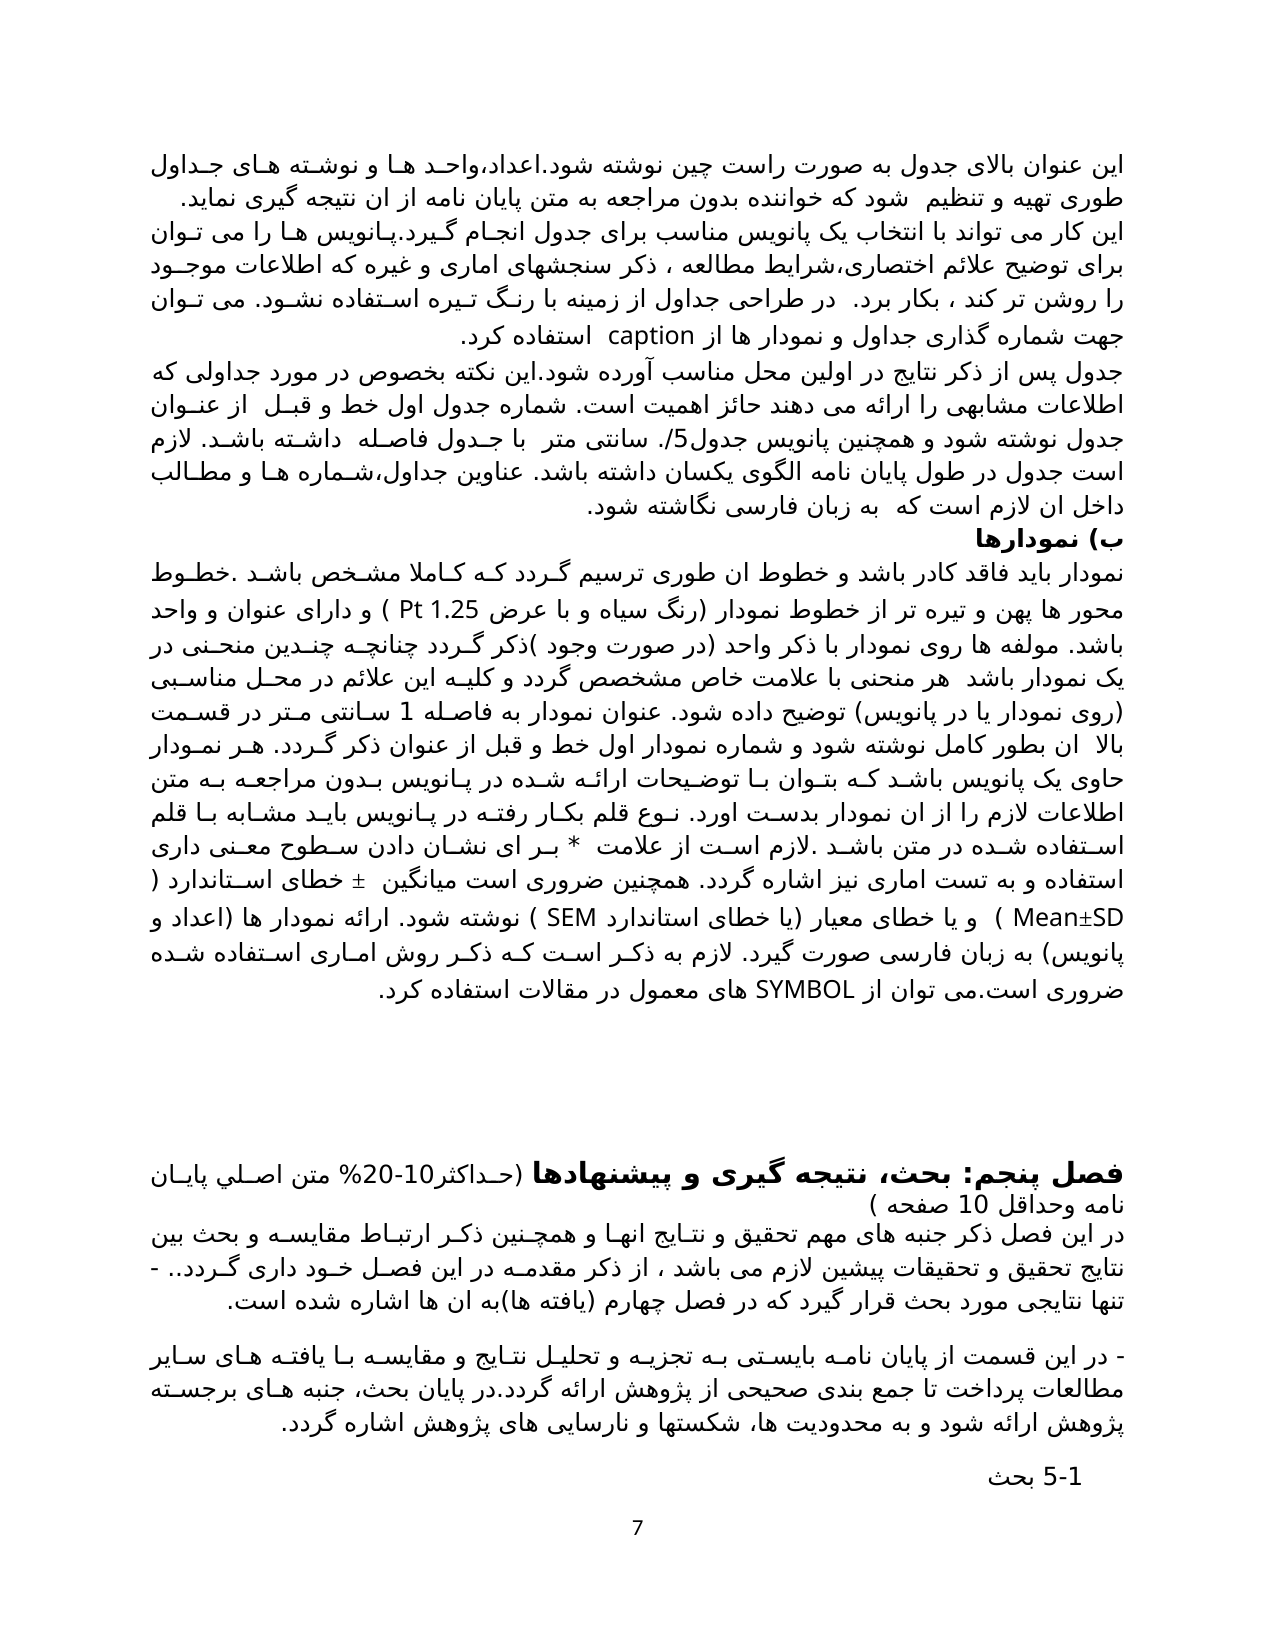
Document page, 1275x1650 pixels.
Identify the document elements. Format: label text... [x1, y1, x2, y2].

list این عنوان بالای جدول به صورت راست چین نوشته شود.اعداد،واحد ها و نوشته های جداول طوری تهیه و تنظیم شود که خواننده بدون مراجعه به متن پایان نامه از ان نتیجه گیری نماید. [150, 150, 1124, 213]
text 5-1 بحث [150, 1462, 1125, 1491]
list ب) نمودارها [150, 524, 1124, 554]
list نمودار باید فاقد کادر باشد و خطوط ان طوری ترسیم گردد که کاملا مشخص باشد .خطوط محور ها پهن و تیره تر از خطوط نمودار (رنگ سیاه و با عرض Pt 1.25 ) و دارای عنوان و واحد باشد. مولفه ها روی نمودار با ذکر واحد (در صورت وجود )ذکر گردد چنانچه چندین منحنی در یک نمودار باشد هر منحنی با علامت خاص مشخصص گردد و کلیه این علائم در محل مناسبی (روی نمودار یا در پانویس) توضیح داده شود. عنوان نمودار به فاصله 1 سانتی متر در قسمت بالا ان بطور کامل نوشته شود و شماره نمودار اول خط و قبل از عنوان ذکر گردد. هر نمودار حاوی یک پانویس باشد که بتوان با توضیحات ارائه شده در پانویس بدون مراجعه به متن اطلاعات لازم را از ان نمودار بدست اورد. نوع قلم بکار رفته در پانویس باید مشابه با قلم استفاده شده در متن باشد .لازم است از علامت * بر ای نشان دادن سطوح معنی داری استفاده و به تست اماری نیز اشاره گردد. همچنین ضروری است میانگین ± خطای استاندارد (Mean±SD ) و یا خطای معیار (یا خطای استاندارد SEM ) نوشته شود. ارائه نمودار ها (اعداد و پانویس) به زبان فارسی صورت گیرد. لازم به ذکر است که ذکر روش اماری استفاده شده ضروری است.می توان از SYMBOL های معمول در مقالات استفاده کرد. [150, 558, 1124, 1005]
text در این فصل ذکر جنبه های مهم تحقیق و نتایج انها و همچنین ذکر ارتباط مقایسه و بحث بین نتایج تحقیق و تحقیقات پیشین لازم می باشد ، از ذکر مقدمه در این فصل خود داری گردد.. - تنها نتایجی مورد بحث قرار گیرد که در فصل چهارم (یافته ها)به ان ها اشاره شده است. [150, 1219, 1125, 1316]
text فصل پنجم: بحث، نتیجه گیری و پیشنهادها (حداكثر10-20% متن اصلي پايان نامه وحداقل 10 صفحه ) [150, 1156, 1125, 1219]
text - در این قسمت از پایان نامه بایستی به تجزیه و تحلیل نتایج و مقایسه با یافته های سایر مطالعات پرداخت تا جمع بندی صحیحی از پژوهش ارائه گردد.در پایان بحث، جنبه های برجسته پژوهش ارائه شود و به محدودیت ها، شکستها و نارسایی های پژوهش اشاره گردد. [150, 1341, 1125, 1437]
list جدول پس از ذکر نتایج در اولین محل مناسب آورده شود.این نکته بخصوص در مورد جداولی که اطلاعات مشابهی را ارائه می دهند حائز اهمیت است. شماره جدول اول خط و قبل از عنوان جدول نوشته شود و همچنین پانویس جدول5/. سانتی متر با جدول فاصله داشته باشد. لازم است جدول در طول پایان نامه الگوی یکسان داشته باشد. عناوین جداول،شماره ها و مطالب داخل ان لازم است که به زبان فارسی نگاشته شود. [150, 357, 1124, 520]
list این کار می تواند با انتخاب یک پانویس مناسب برای جدول انجام گیرد.پانویس ها را می توان برای توضیح علائم اختصاری،شرایط مطالعه ، ذکر سنجشهای اماری و غیره که اطلاعات موجود را روشن تر کند ، بکار برد. در طراحی جداول از زمینه با رنگ تیره استفاده نشود. می توان جهت شماره گذاری جداول و نمودار ها از caption استفاده کرد. [150, 217, 1124, 352]
